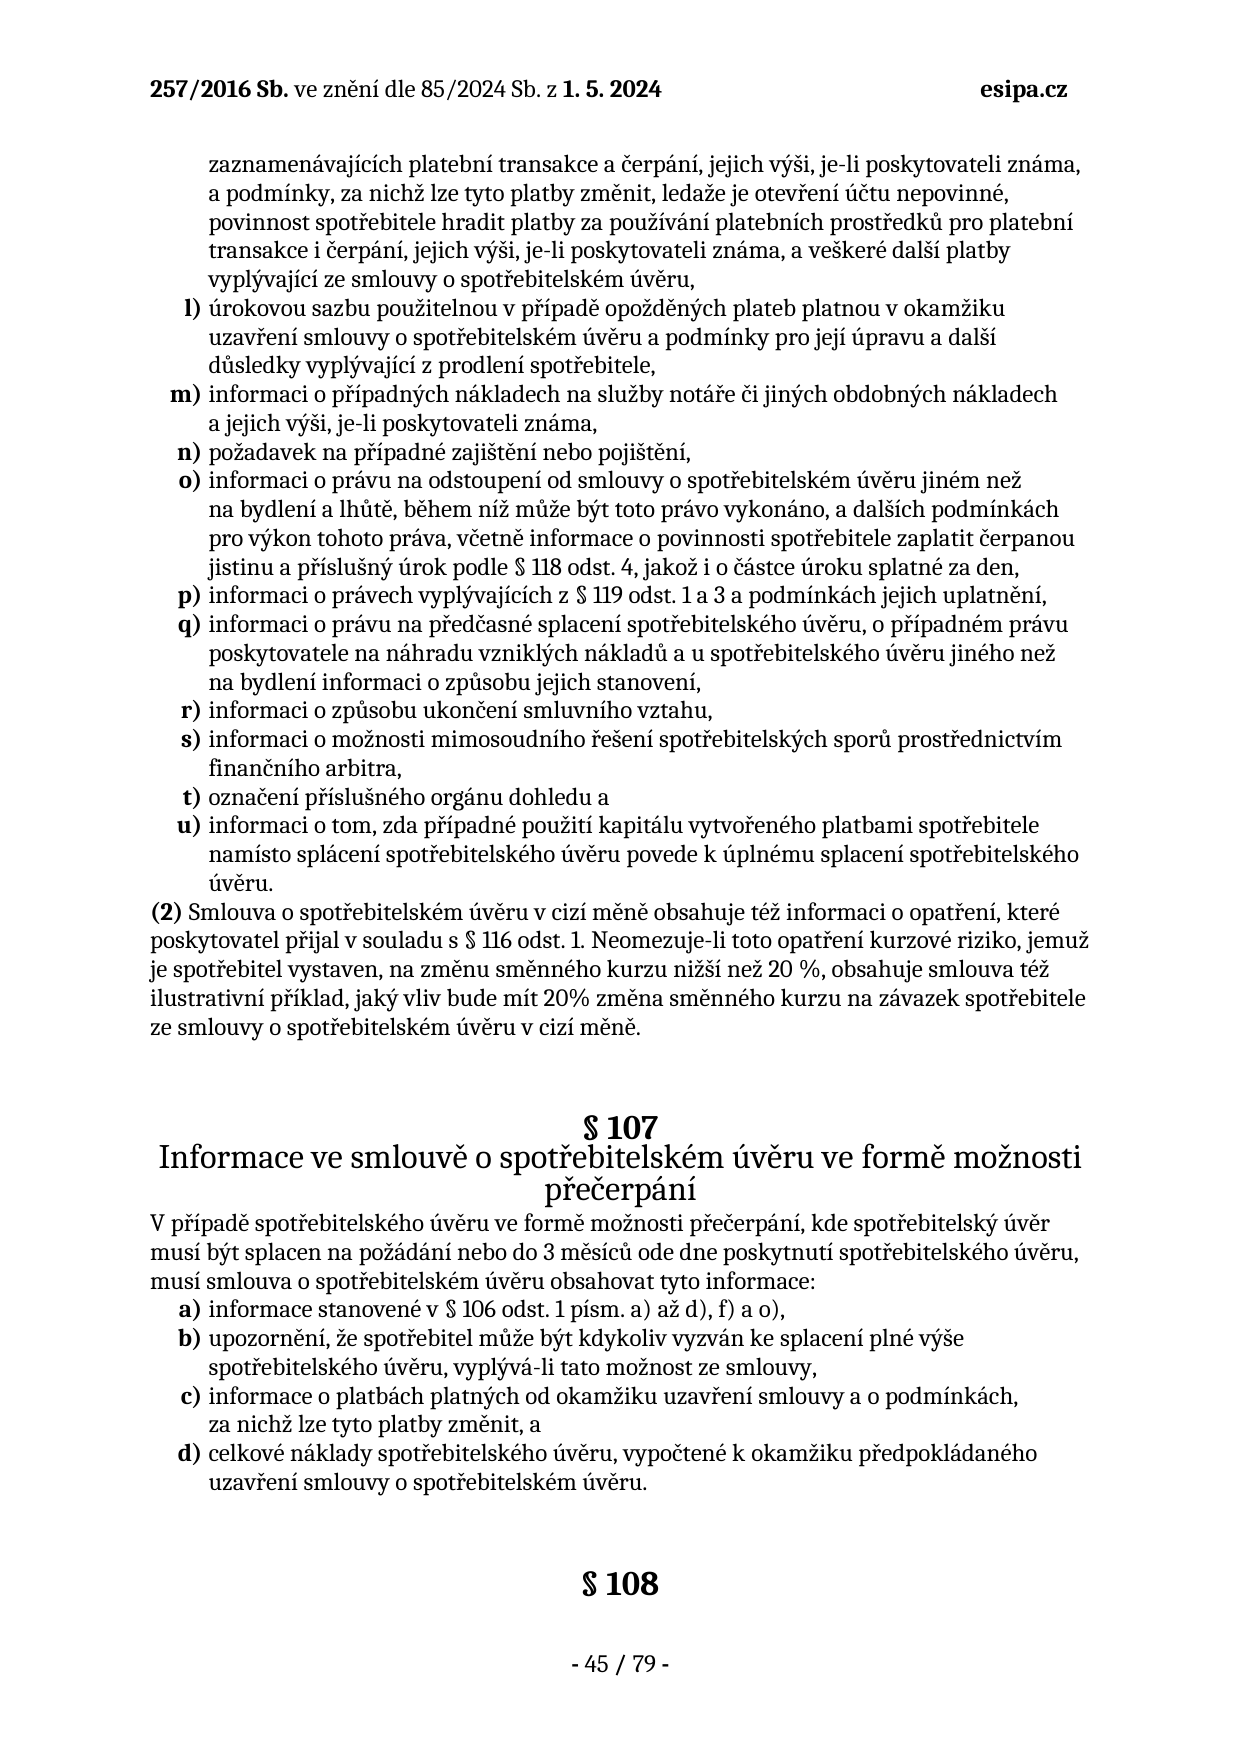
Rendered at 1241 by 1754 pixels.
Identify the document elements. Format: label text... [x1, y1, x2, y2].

text p) informaci o právech vyplývajících z § 119 odst. 1 a 3 a podmínkách jejich uplatnění, [150, 581, 1090, 610]
text o) informaci o právu na odstoupení od smlouvy o spotřebitelském úvěru jiném než na bydlení a lhůtě, během níž může být toto právo vykonáno, a dalších podmínkách pro výkon tohoto práva, včetně informace o povinnosti spotřebitele zaplatit čerpanou jistinu a příslušný úrok podle § 118 odst. 4, jakož i o částce úroku splatné za den, [150, 466, 1090, 581]
subtitle § 107 -Informace ve smlouvě o spotřebitelském úvěru ve formě možnosti přečerpání [150, 1114, 1090, 1209]
text m) informaci o případných nákladech na služby notáře či jiných obdobných nákladech a jejich výši, je-li poskytovateli známa, [150, 380, 1090, 437]
text t) označení příslušného orgánu dohledu a [150, 782, 1090, 811]
text l) úrokovou sazbu použitelnou v případě opožděných plateb platnou v okamžiku uzavření smlouvy o spotřebitelském úvěru a podmínky pro její úpravu a další důsledky vyplývající z prodlení spotřebitele, [150, 294, 1090, 380]
text c) informace o platbách platných od okamžiku uzavření smlouvy a o podmínkách, za nichž lze tyto platby změnit, a [150, 1382, 1090, 1439]
text d) celkové náklady spotřebitelského úvěru, vypočtené k okamžiku předpokládaného uzavření smlouvy o spotřebitelském úvěru. [150, 1439, 1090, 1497]
text s) informaci o možnosti mimosoudního řešení spotřebitelských sporů prostřednictvím finančního arbitra, [150, 725, 1090, 782]
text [150, 150, 1090, 294]
text (2) Smlouva o spotřebitelském úvěru v cizí měně obsahuje též informaci o opatření, které poskytovatel přijal v souladu s § 116 odst. 1. Neomezuje-li toto opatření kurzové riziko, jemuž je spotřebitel vystaven, na změnu směnného kurzu nižší než 20 %, obsahuje smlouva též ilustrativní příklad, jaký vliv bude mít 20% změna směnného kurzu na závazek spotřebitele ze smlouvy o spotřebitelském úvěru v cizí měně. [150, 897, 1090, 1041]
text r) informaci o způsobu ukončení smluvního vztahu, [150, 696, 1090, 725]
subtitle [150, 1569, 1090, 1601]
text q) informaci o právu na předčasné splacení spotřebitelského úvěru, o případném právu poskytovatele na náhradu vzniklých nákladů a u spotřebitelského úvěru jiného než na bydlení informaci o způsobu jejich stanovení, [150, 610, 1090, 696]
text V případě spotřebitelského úvěru ve formě možnosti přečerpání, kde spotřebitelský úvěr musí být splacen na požádání nebo do 3 měsíců ode dne poskytnutí spotřebitelského úvěru, musí smlouva o spotřebitelském úvěru obsahovat tyto informace: [150, 1209, 1090, 1295]
text a) informace stanovené v § 106 odst. 1 písm. a) až d), f) a o), [150, 1295, 1090, 1324]
text n) požadavek na případné zajištění nebo pojištění, [150, 437, 1090, 466]
text b) upozornění, že spotřebitel může být kdykoliv vyzván ke splacení plné výše spotřebitelského úvěru, vyplývá-li tato možnost ze smlouvy, [150, 1324, 1090, 1382]
text u) informaci o tom, zda případné použití kapitálu vytvořeného platbami spotřebitele namísto splácení spotřebitelského úvěru povede k úplnému splacení spotřebitelského úvěru. [150, 811, 1090, 897]
